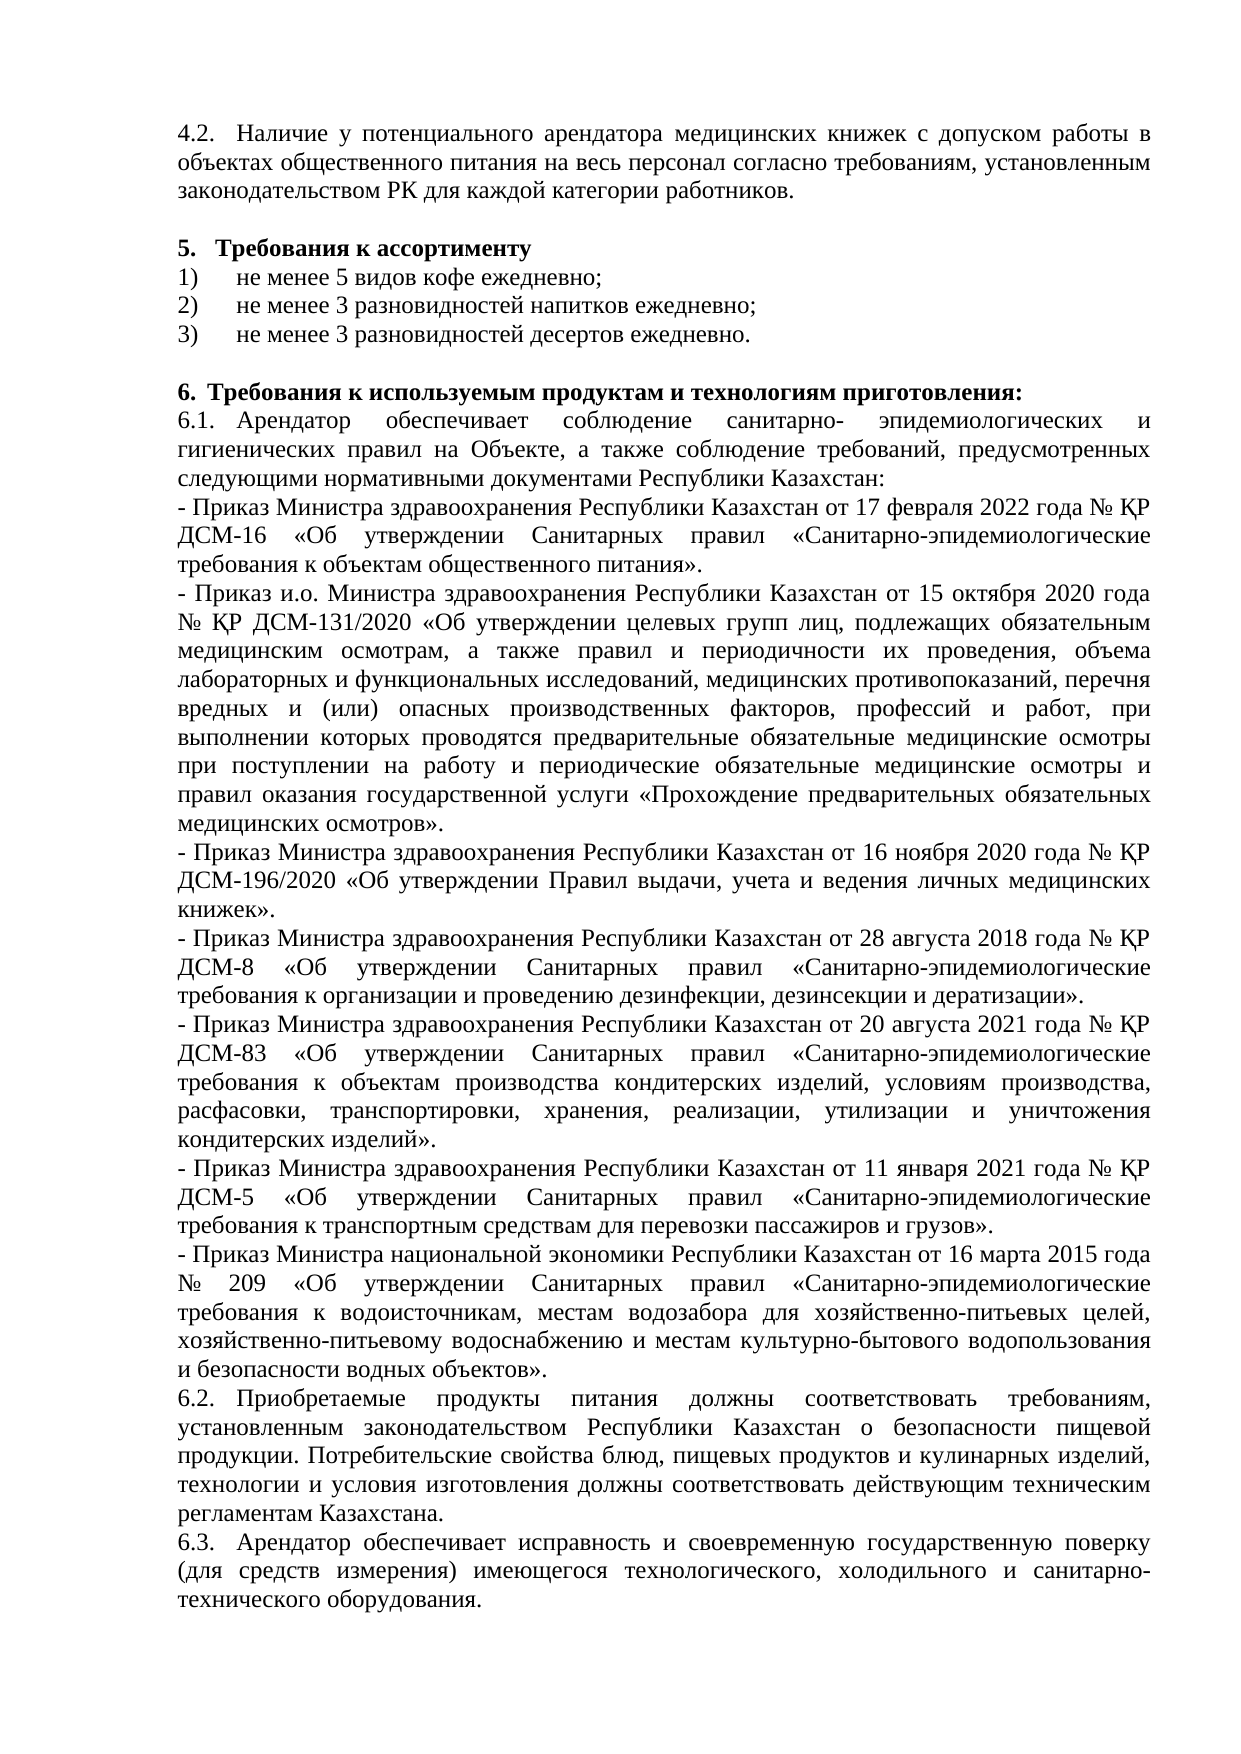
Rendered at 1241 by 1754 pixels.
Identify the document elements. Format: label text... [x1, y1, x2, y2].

list Приобретаемые продукты питания должны соответствовать требованиям, установленным законодательством Республики Казахстан о безопасности пищевой продукции. Потребительские свойства блюд, пищевых продуктов и кулинарных изделий, технологии и условия изготовления должны соответствовать действующим техническим регламентам Казахстана. [177, 1383, 1152, 1527]
list Наличие у потенциального арендатора медицинских книжек с допуском работы в объектах общественного питания на весь персонал согласно требованиям, установленным законодательством РК для каждой категории работников. [177, 118, 1152, 204]
list не менее 5 видов кофе ежедневно; [177, 262, 1152, 291]
list - Приказ Министра здравоохранения Республики Казахстан от 28 августа 2018 года № ҚР ДСМ-8 «Об утверждении Санитарных правил «Санитарно-эпидемиологические требования к организации и проведению дезинфекции, дезинсекции и дератизации». [177, 923, 1152, 1009]
list Требования к используемым продуктам и технологиям приготовления: [177, 377, 1152, 406]
list не менее 3 разновидностей десертов ежедневно. [177, 319, 1152, 348]
list Арендатор обеспечивает соблюдение санитарно- эпидемиологических и гигиенических правил на Объекте, а также соблюдение требований, предусмотренных следующими нормативными документами Республики Казахстан: [177, 406, 1152, 492]
list не менее 3 разновидностей напитков ежедневно; [177, 291, 1152, 319]
list - Приказ Министра здравоохранения Республики Казахстан от 17 февраля 2022 года № ҚР ДСМ-16 «Об утверждении Санитарных правил «Санитарно-эпидемиологические требования к объектам общественного питания». [177, 492, 1152, 578]
list Арендатор обеспечивает исправность и своевременную государственную поверку (для средств измерения) имеющегося технологического, холодильного и санитарно-технического оборудования. [177, 1527, 1152, 1613]
list - Приказ Министра здравоохранения Республики Казахстан от 11 января 2021 года № ҚР ДСМ-5 «Об утверждении Санитарных правил «Санитарно-эпидемиологические требования к транспортным средствам для перевозки пассажиров и грузов». [177, 1153, 1152, 1239]
list Требования к ассортименту [177, 233, 1152, 262]
list - Приказ Министра национальной экономики Республики Казахстан от 16 марта 2015 года № 209 «Об утверждении Санитарных правил «Санитарно-эпидемиологические требования к водоисточникам, местам водозабора для хозяйственно-питьевых целей, хозяйственно-питьевому водоснабжению и местам культурно-бытового водопользования и безопасности водных объектов». [177, 1239, 1152, 1383]
list - Приказ и.о. Министра здравоохранения Республики Казахстан от 15 октября 2020 года № ҚР ДСМ-131/2020 «Об утверждении целевых групп лиц, подлежащих обязательным медицинским осмотрам, а также правил и периодичности их проведения, объема лабораторных и функциональных исследований, медицинских противопоказаний, перечня вредных и (или) опасных производственных факторов, профессий и работ, при выполнении которых проводятся предварительные обязательные медицинские осмотры при поступлении на работу и периодические обязательные медицинские осмотры и правил оказания государственной услуги «Прохождение предварительных обязательных медицинских осмотров». [177, 578, 1152, 837]
list - Приказ Министра здравоохранения Республики Казахстан от 20 августа 2021 года № ҚР ДСМ-83 «Об утверждении Санитарных правил «Санитарно-эпидемиологические требования к объектам производства кондитерских изделий, условиям производства, расфасовки, транспортировки, хранения, реализации, утилизации и уничтожения кондитерских изделий». [177, 1009, 1152, 1153]
list - Приказ Министра здравоохранения Республики Казахстан от 16 ноября 2020 года № ҚР ДСМ-196/2020 «Об утверждении Правил выдачи, учета и ведения личных медицинских книжек». [177, 837, 1152, 923]
